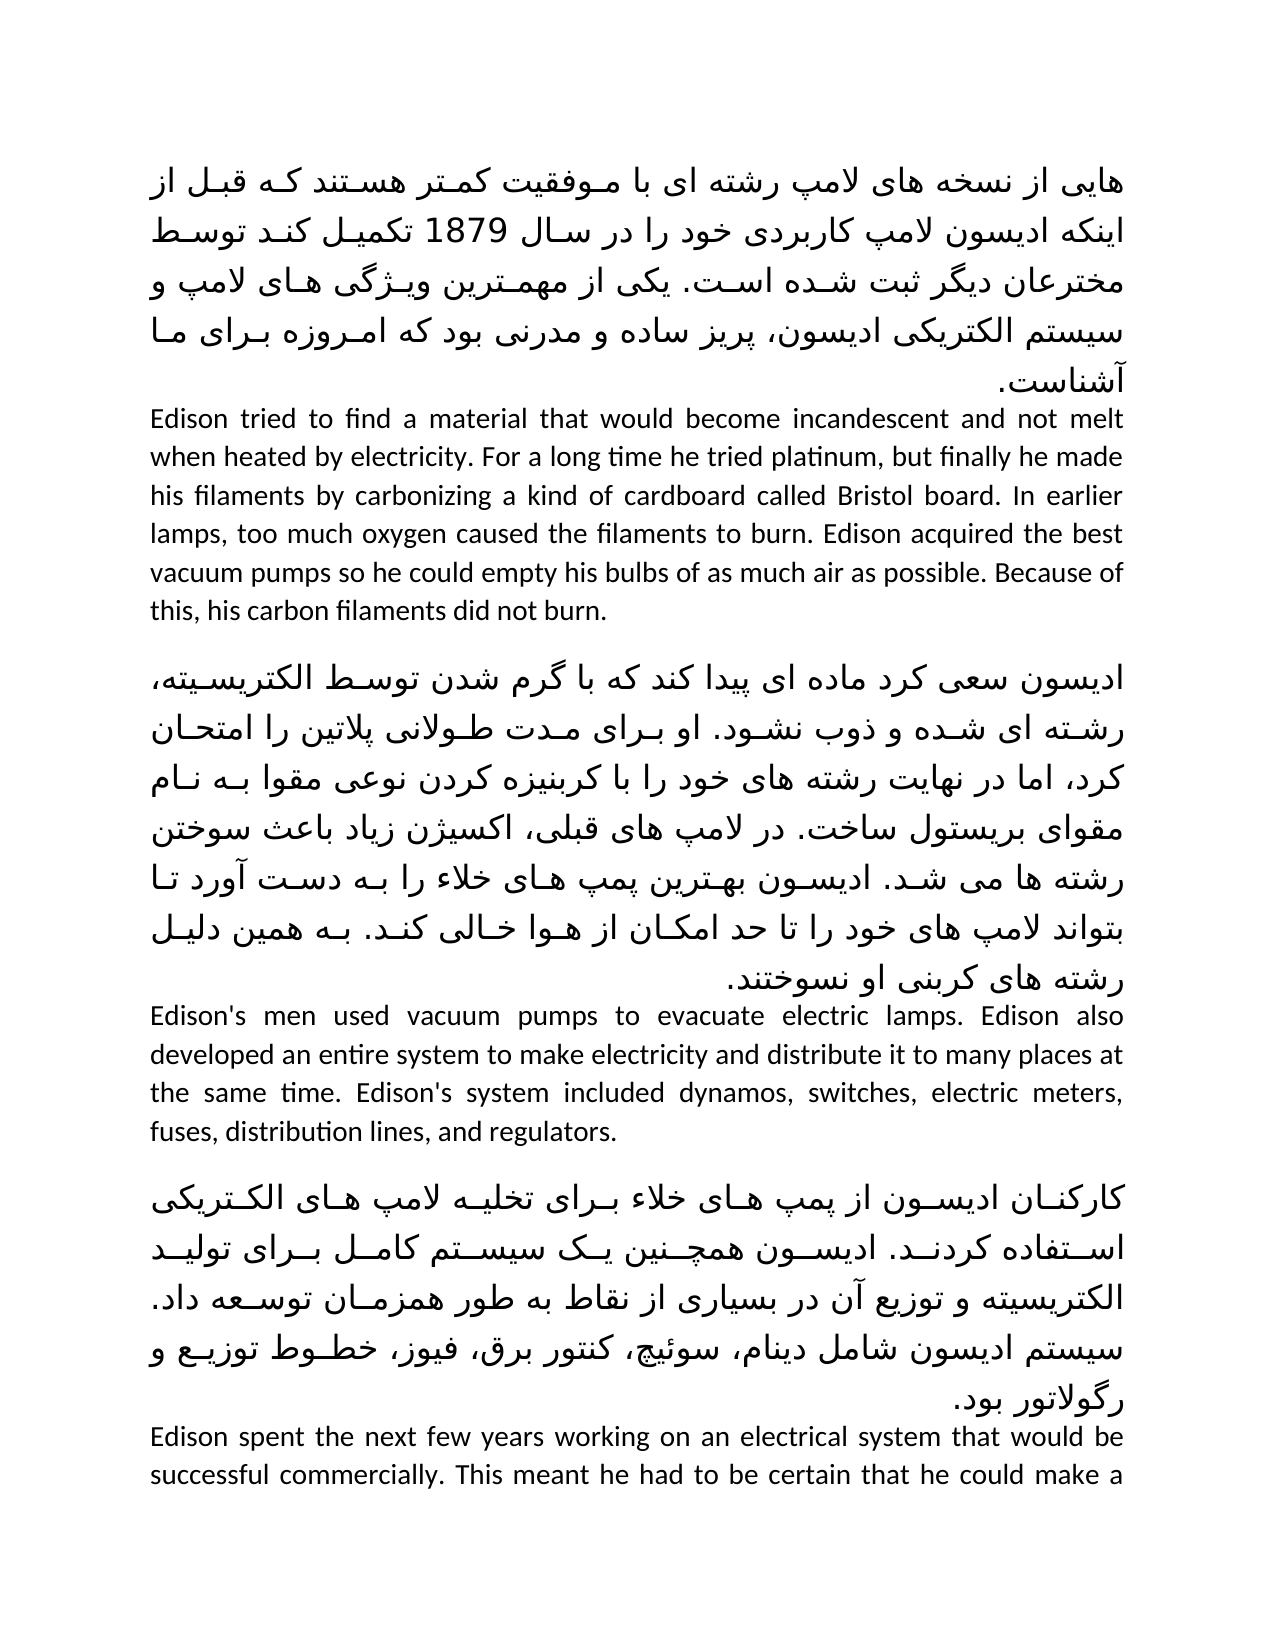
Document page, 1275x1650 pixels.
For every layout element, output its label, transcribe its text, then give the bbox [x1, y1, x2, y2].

text ادیسون سعی کرد ماده ای پیدا کند که با گرم شدن توسط الکتریسیته، رشته ای شده و ذوب نشود. او برای مدت طولانی پلاتین را امتحان کرد، اما در نهایت رشته های خود را با کربنیزه کردن نوعی مقوا به نام مقوای بریستول ساخت. در لامپ های قبلی، اکسیژن زیاد باعث سوختن رشته ها می شد. ادیسون بهترین پمپ های خلاء را به دست آورد تا بتواند لامپ های خود را تا حد امکان از هوا خالی کند. به همین دلیل رشته های کربنی او نسوختند. [150, 647, 1125, 997]
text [150, 150, 1125, 400]
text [150, 1418, 1125, 1492]
text Edison tried to find a material that would become incandescent and not melt when heated by electricity. For a long time he tried platinum, but finally he made his filaments by carbonizing a kind of cardboard called Bristol board. In earlier lamps, too much oxygen caused the filaments to burn. Edison acquired the best vacuum pumps so he could empty his bulbs of as much air as possible. Because of this, his carbon filaments did not burn. [150, 400, 1125, 628]
text کارکنان ادیسون از پمپ های خلاء برای تخلیه لامپ های الکتریکی استفاده کردند. ادیسون همچنین یک سیستم کامل برای تولید الکتریسیته و توزیع آن در بسیاری از نقاط به طور همزمان توسعه داد. سیستم ادیسون شامل دینام، سوئیچ، کنتور برق، فیوز، خطوط توزیع و رگولاتور بود. [150, 1168, 1125, 1418]
text Edison's men used vacuum pumps to evacuate electric lamps. Edison also developed an entire system to make electricity and distribute it to many places at the same time. Edison's system included dynamos, switches, electric meters, fuses, distribution lines, and regulators. [150, 997, 1125, 1148]
